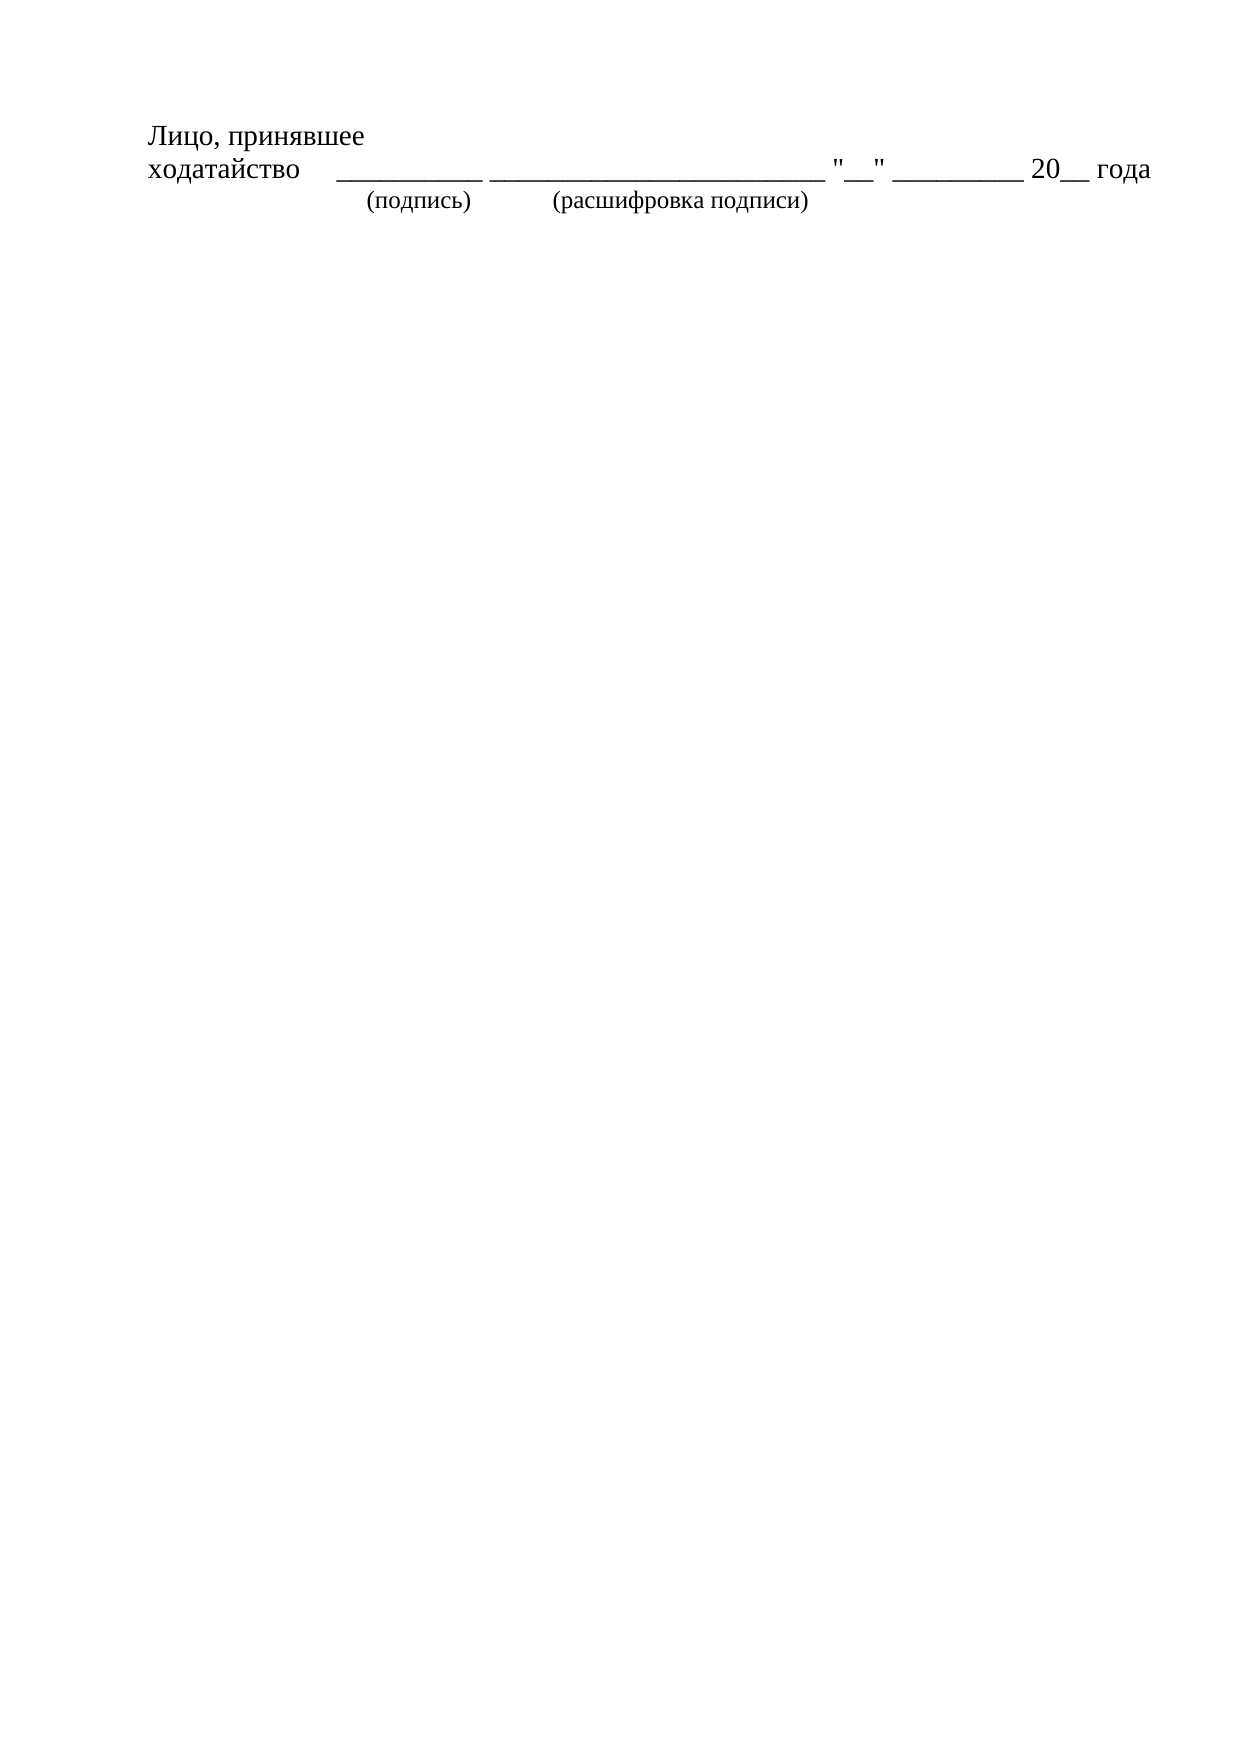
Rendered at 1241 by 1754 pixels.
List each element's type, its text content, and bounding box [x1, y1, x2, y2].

text ходатайство __________ _______________________ "__" _________ 20__ года [148, 152, 1152, 185]
text (подпись) (расшифровка подписи) [148, 185, 1152, 214]
text Лицо, принявшее [148, 118, 1152, 152]
